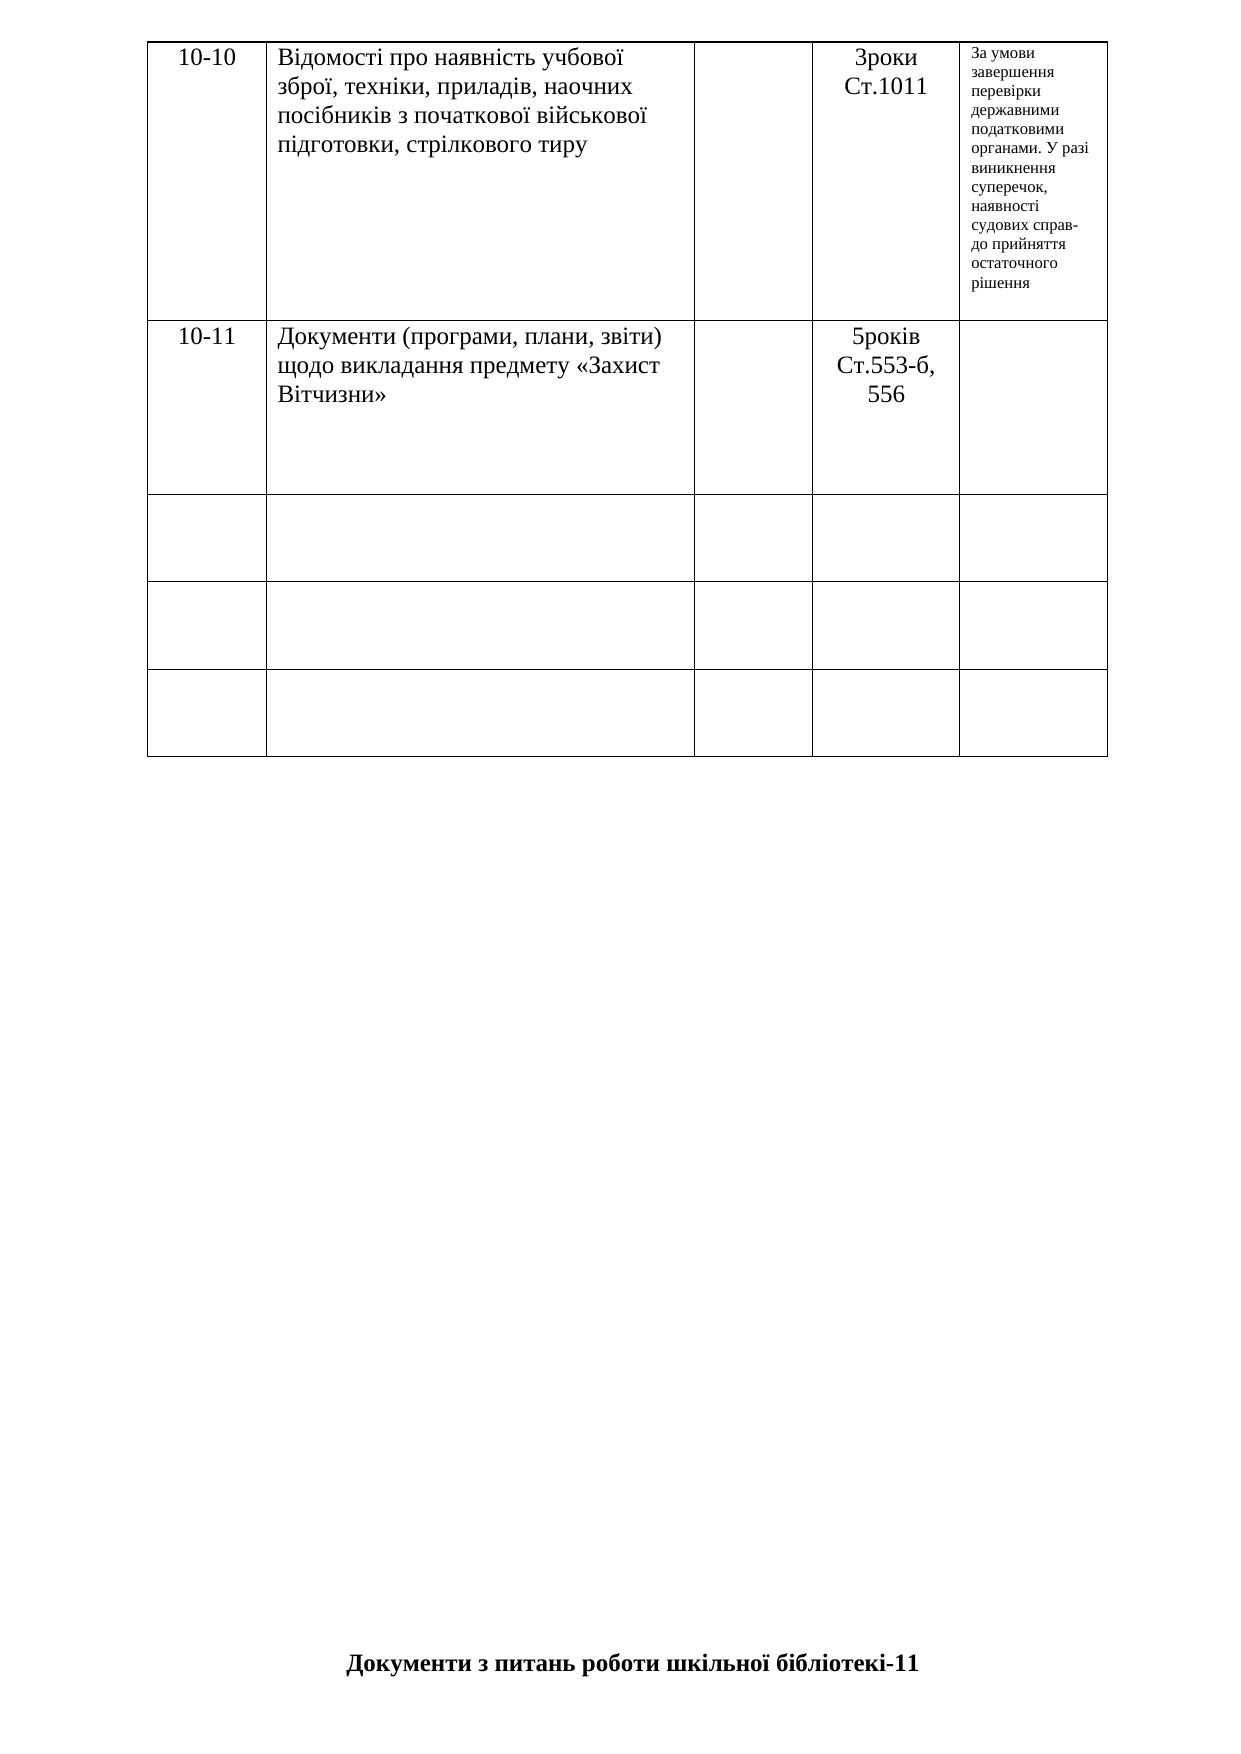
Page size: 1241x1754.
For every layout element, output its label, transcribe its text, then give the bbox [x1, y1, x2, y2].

table_cell [695, 321, 812, 494]
table_cell [695, 43, 812, 320]
table_cell [960, 495, 1107, 581]
table_cell [960, 321, 1107, 494]
table_cell [695, 670, 812, 756]
table_cell 5років Ст.553-б, 556 [813, 321, 959, 494]
table_cell [267, 670, 694, 756]
table_cell [695, 582, 812, 668]
table_cell [960, 670, 1107, 756]
table_cell 3роки Ст.1011 [813, 43, 959, 320]
table_cell [148, 670, 266, 756]
table_cell [267, 495, 694, 581]
table_cell [267, 582, 694, 668]
text Документи з питань роботи шкільної бібліотекі-11 [177, 1648, 1152, 1677]
table_cell [148, 495, 266, 581]
table_cell [148, 582, 266, 668]
table_cell [813, 582, 959, 668]
table_cell 10-10 [148, 43, 266, 320]
table_cell [960, 582, 1107, 668]
table_cell За умови завершення перевірки державними податковими органами. У разі виникнення суперечок, наявності судових справ- до прийняття остаточного рішення [960, 43, 1107, 320]
table_cell [813, 670, 959, 756]
table_cell Документи (програми, плани, звіти) щодо викладання предмету «Захист Вітчизни» [267, 321, 694, 494]
table_cell [695, 495, 812, 581]
table_cell 10-11 [148, 321, 266, 494]
table_cell Відомості про наявність учбової зброї, техніки, приладів, наочних посібників з початкової військової підготовки, стрілкового тиру [267, 43, 694, 320]
table_cell [813, 495, 959, 581]
